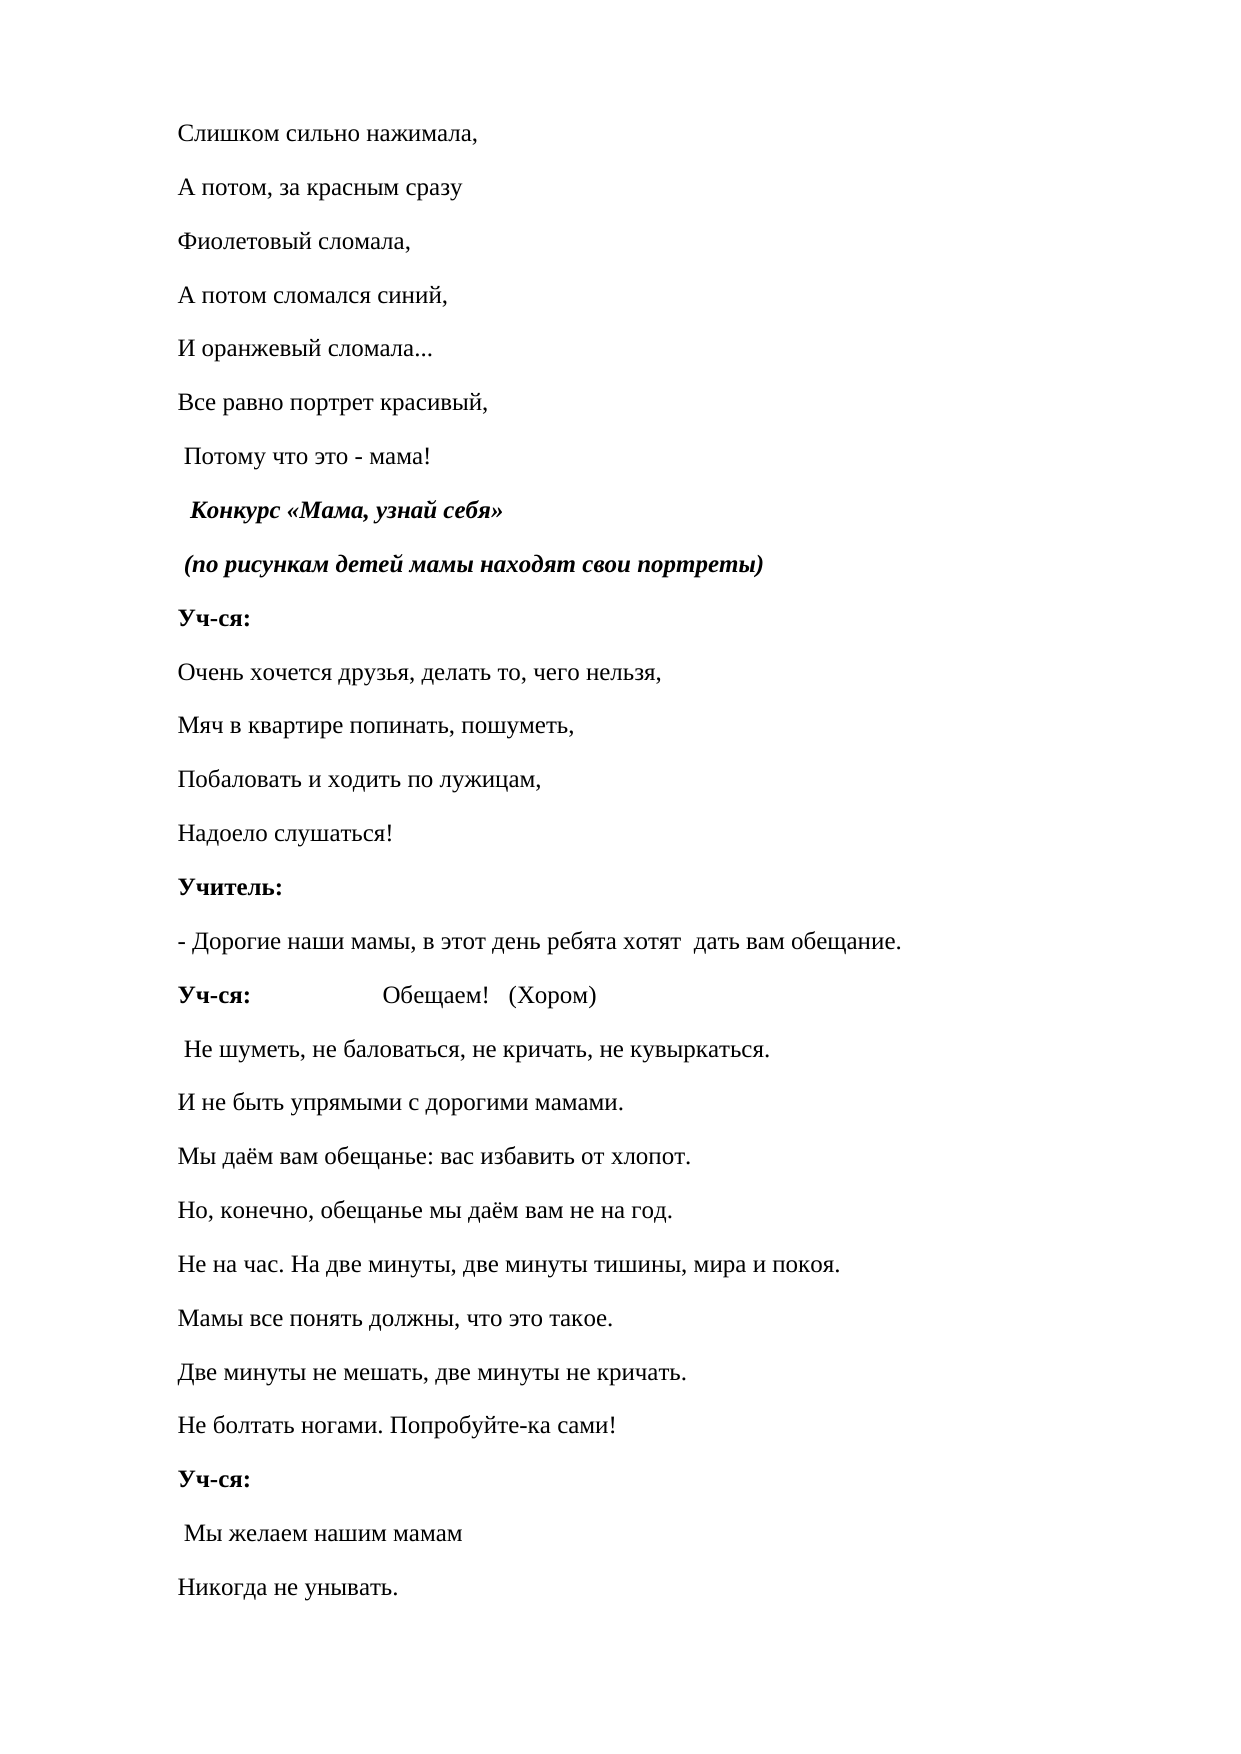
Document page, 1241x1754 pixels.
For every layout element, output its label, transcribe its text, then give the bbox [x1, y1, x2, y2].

text Потомy что это - мама! [177, 441, 1152, 470]
text Мы желаем нашим мамам [177, 1518, 1152, 1547]
text Никогда не унывать. [177, 1572, 1152, 1601]
text Две минуты не мешать, две минуты не кричать. [177, 1357, 1152, 1386]
text - Дорогие наши мамы, в этот день ребята хотят дать вам обещание. [177, 926, 1152, 955]
text Уч-ся: [177, 1464, 1152, 1493]
text Фиолетовый сломала, [177, 226, 1152, 254]
text Учитель: [177, 872, 1152, 901]
text Но, конечно, обещанье мы даём вам не на год. [177, 1195, 1152, 1224]
text (по рисункам детей мамы находят свои портреты) [177, 549, 1152, 578]
text А потом, за красным сpазy [177, 172, 1152, 201]
text И оранжевый сломала... [177, 333, 1152, 362]
text Уч-ся: [177, 603, 1152, 632]
text Не шуметь, не баловаться, не кричать, не кувыркаться. [177, 1034, 1152, 1062]
text Не болтать ногами. Попробуйте-ка сами! [177, 1411, 1152, 1439]
text И не быть упрямыми с дорогими мамами. [177, 1087, 1152, 1116]
text Все равно поpтpет красивый, [177, 387, 1152, 416]
text А потом сломался синий, [177, 280, 1152, 308]
text Мамы все понять должны, что это такое. [177, 1303, 1152, 1332]
text Не на час. На две минуты, две минуты тишины, мира и покоя. [177, 1249, 1152, 1278]
text Уч-ся: Обещаем! (Хором) [177, 980, 1152, 1008]
text Конкурс «Мама, узнай себя» [177, 495, 1152, 524]
text Надоело слушаться! [177, 818, 1152, 847]
text Побаловать и ходить по лужицам, [177, 764, 1152, 793]
text Мяч в квартире попинать, пошуметь, [177, 711, 1152, 739]
text Мы даём вам обещанье: вас избавить от хлопот. [177, 1141, 1152, 1170]
text Очень хочется друзья, делать то, чего нельзя, [177, 657, 1152, 685]
text Слишком сильно нажимала, [177, 118, 1152, 147]
